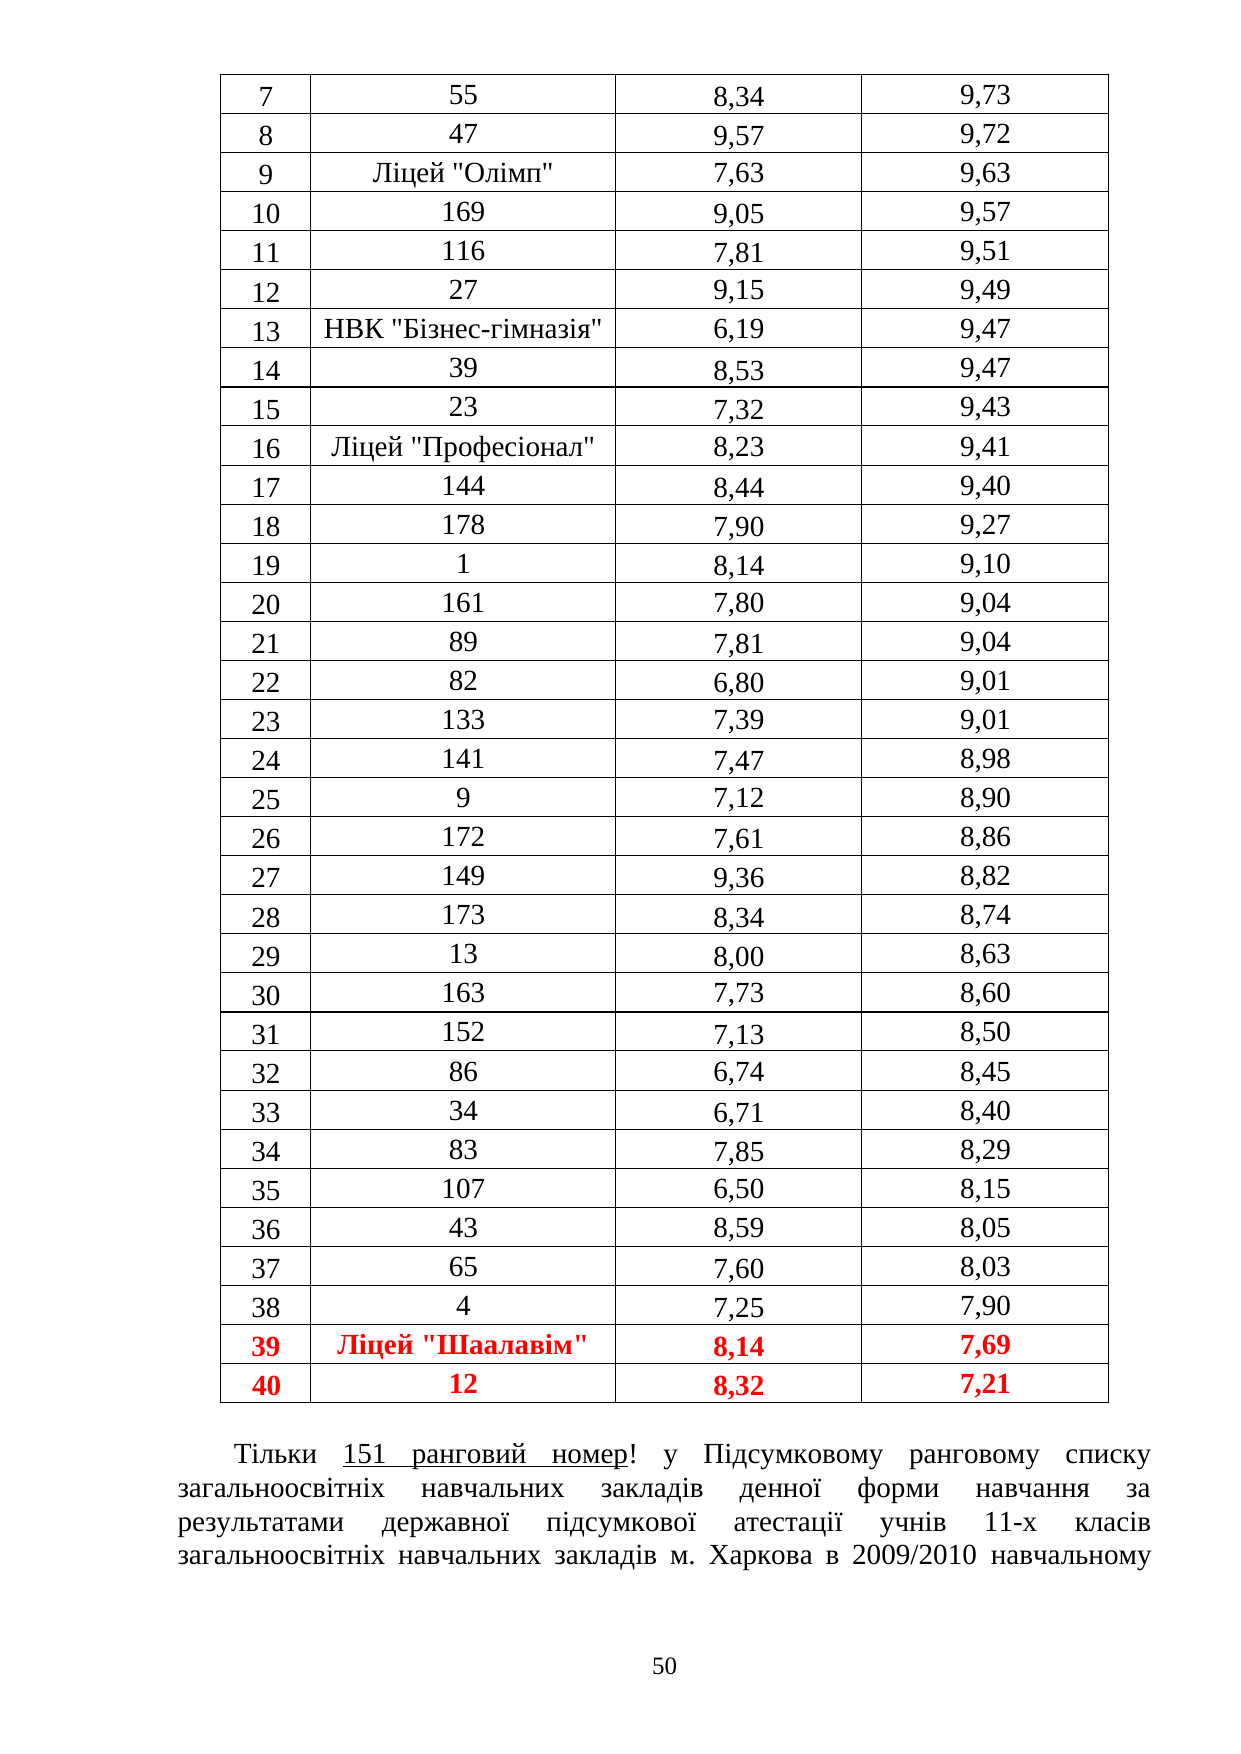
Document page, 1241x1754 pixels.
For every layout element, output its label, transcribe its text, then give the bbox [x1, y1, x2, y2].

table_cell 23 [311, 388, 615, 425]
table_cell 8,14 [616, 544, 861, 582]
table_cell 8,23 [616, 426, 861, 464]
table_cell 8,98 [862, 739, 1108, 777]
table_cell 7,90 [862, 1286, 1108, 1324]
table_cell 7,81 [616, 622, 861, 660]
table_cell 26 [221, 817, 310, 855]
table_cell 173 [311, 895, 615, 933]
table_cell 9,40 [862, 466, 1108, 503]
table_cell 8,86 [862, 817, 1108, 855]
table_cell 13 [221, 309, 310, 347]
table_cell 9,05 [616, 192, 861, 230]
table_cell 21 [221, 622, 310, 660]
table_cell 19 [221, 544, 310, 582]
table_cell 55 [311, 75, 615, 113]
table_cell 6,71 [616, 1091, 861, 1128]
table_cell 35 [221, 1169, 310, 1207]
table_cell 9,36 [616, 856, 861, 894]
table_cell 133 [311, 700, 615, 738]
table_cell 4 [311, 1286, 615, 1324]
table_cell 9,10 [862, 544, 1108, 582]
table_cell 34 [311, 1091, 615, 1128]
table_cell 8,45 [862, 1051, 1108, 1089]
table_cell 6,74 [616, 1051, 861, 1089]
table_cell 9 [311, 778, 615, 816]
table_cell 8,29 [862, 1130, 1108, 1168]
table_cell 7,25 [616, 1286, 861, 1324]
table_cell 33 [221, 1091, 310, 1128]
table_cell 9,57 [862, 192, 1108, 230]
table_cell 27 [311, 270, 615, 308]
table_cell 65 [311, 1247, 615, 1285]
table_cell 7,13 [616, 1013, 861, 1050]
table_cell 9 [221, 153, 310, 191]
table_cell 8,00 [616, 934, 861, 972]
table_cell 163 [311, 973, 615, 1011]
table_cell 7,63 [616, 153, 861, 191]
table_cell 8,44 [616, 466, 861, 503]
table_cell 7,80 [616, 583, 861, 621]
table_cell 8,60 [862, 973, 1108, 1011]
table_cell 161 [311, 583, 615, 621]
table_cell 8,40 [862, 1091, 1108, 1128]
table_cell 8,59 [616, 1208, 861, 1246]
table_cell 39 [221, 1325, 310, 1363]
table_cell 8,14 [616, 1325, 861, 1363]
table_cell 13 [311, 934, 615, 972]
table_cell 43 [311, 1208, 615, 1246]
table_cell 7,61 [616, 817, 861, 855]
table_cell 7,21 [862, 1364, 1108, 1402]
table_cell 141 [311, 739, 615, 777]
table_cell 40 [221, 1364, 310, 1402]
table_cell 8,63 [862, 934, 1108, 972]
table_cell 9,43 [862, 388, 1108, 425]
table_cell 8,90 [862, 778, 1108, 816]
table_cell Ліцей "Шаалавім" [311, 1325, 615, 1363]
table_cell 169 [311, 192, 615, 230]
table_cell 14 [221, 348, 310, 386]
table_cell 9,51 [862, 231, 1108, 269]
table_cell 17 [221, 466, 310, 503]
table_cell НВК "Бізнес-гімназія" [311, 309, 615, 347]
table_cell Ліцей "Олімп" [311, 153, 615, 191]
table_cell 9,01 [862, 661, 1108, 699]
table_cell 7,47 [616, 739, 861, 777]
table_cell 23 [221, 700, 310, 738]
table_cell 178 [311, 505, 615, 543]
table_cell 7,90 [616, 505, 861, 543]
table_cell 107 [311, 1169, 615, 1207]
table_cell 9,73 [862, 75, 1108, 113]
table_cell 8,82 [862, 856, 1108, 894]
table_cell 37 [221, 1247, 310, 1285]
table_cell 116 [311, 231, 615, 269]
table_cell 7,12 [616, 778, 861, 816]
table_cell 9,47 [862, 348, 1108, 386]
table_cell 32 [221, 1051, 310, 1089]
table_cell 8,05 [862, 1208, 1108, 1246]
table_cell 9,04 [862, 622, 1108, 660]
table_cell 9,47 [862, 309, 1108, 347]
table_cell 9,01 [862, 700, 1108, 738]
table_cell 38 [221, 1286, 310, 1324]
table_cell 8,34 [616, 895, 861, 933]
table_cell 39 [311, 348, 615, 386]
table_cell 7,73 [616, 973, 861, 1011]
table_cell 30 [221, 973, 310, 1011]
table_cell 24 [221, 739, 310, 777]
table_cell 6,50 [616, 1169, 861, 1207]
table_cell 7,39 [616, 700, 861, 738]
table_cell 7 [221, 75, 310, 113]
table_cell 7,60 [616, 1247, 861, 1285]
table_cell 82 [311, 661, 615, 699]
table_cell 89 [311, 622, 615, 660]
table_cell 144 [311, 466, 615, 503]
table_cell 10 [221, 192, 310, 230]
table_cell 149 [311, 856, 615, 894]
table_cell 9,15 [616, 270, 861, 308]
table_cell 9,72 [862, 114, 1108, 152]
table_cell 8,74 [862, 895, 1108, 933]
table_cell 7,32 [616, 388, 861, 425]
table_cell 18 [221, 505, 310, 543]
table_cell 25 [221, 778, 310, 816]
table_cell 12 [221, 270, 310, 308]
table_cell Ліцей "Професіонал" [311, 426, 615, 464]
table_cell 83 [311, 1130, 615, 1168]
table_cell 6,80 [616, 661, 861, 699]
table_cell 8,53 [616, 348, 861, 386]
table_cell 8,50 [862, 1013, 1108, 1050]
table_cell 36 [221, 1208, 310, 1246]
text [177, 1437, 1152, 1571]
table_cell 34 [221, 1130, 310, 1168]
table_cell 86 [311, 1051, 615, 1089]
table_cell 9,04 [862, 583, 1108, 621]
table_cell 8,03 [862, 1247, 1108, 1285]
table_cell 16 [221, 426, 310, 464]
table_cell 6,19 [616, 309, 861, 347]
table_cell 152 [311, 1013, 615, 1050]
table_cell 27 [221, 856, 310, 894]
table_cell 20 [221, 583, 310, 621]
table_cell 15 [221, 388, 310, 425]
table_cell 7,81 [616, 231, 861, 269]
table_cell 29 [221, 934, 310, 972]
table_cell 8,15 [862, 1169, 1108, 1207]
table_cell 9,63 [862, 153, 1108, 191]
table_cell 47 [311, 114, 615, 152]
table_cell 172 [311, 817, 615, 855]
table_cell 7,85 [616, 1130, 861, 1168]
table_cell 9,27 [862, 505, 1108, 543]
table_cell 28 [221, 895, 310, 933]
table_cell 7,69 [862, 1325, 1108, 1363]
table_cell 9,57 [616, 114, 861, 152]
table_cell 12 [311, 1364, 615, 1402]
table_cell 1 [311, 544, 615, 582]
table_cell 31 [221, 1013, 310, 1050]
table_cell 8,34 [616, 75, 861, 113]
table_cell 11 [221, 231, 310, 269]
table_cell 9,49 [862, 270, 1108, 308]
table_cell 8 [221, 114, 310, 152]
table_cell 22 [221, 661, 310, 699]
table_cell 8,32 [616, 1364, 861, 1402]
table_cell 9,41 [862, 426, 1108, 464]
